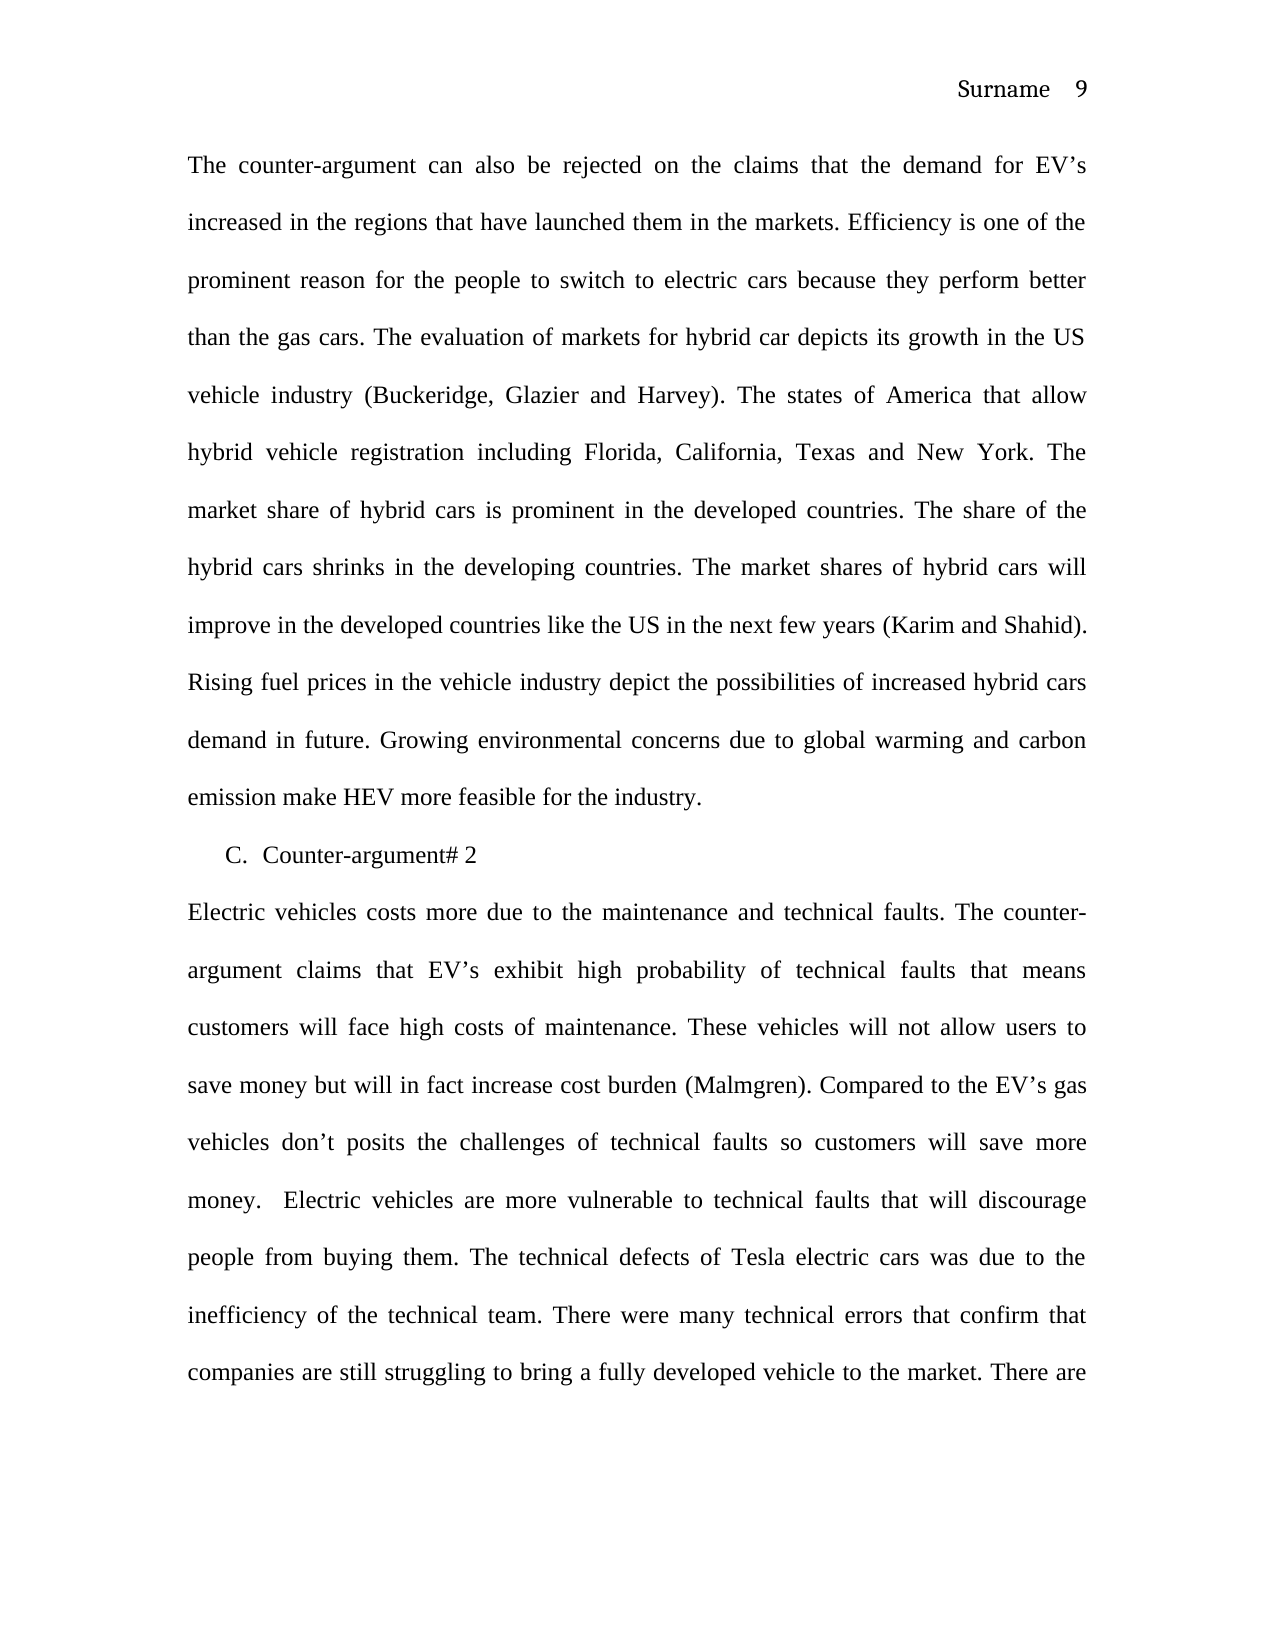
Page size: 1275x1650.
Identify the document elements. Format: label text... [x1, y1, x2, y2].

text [187, 897, 1087, 1386]
list Counter-argument# 2 [225, 840, 1087, 869]
text The counter-argument can also be rejected on the claims that the demand for EV’s increased in the regions that have launched them in the markets. Efficiency is one of the prominent reason for the people to switch to electric cars because they perform better than the gas cars. The evaluation of markets for hybrid car depicts its growth in the US vehicle industry . The states of America that allow hybrid vehicle registration including Florida, California, Texas and New York. The market share of hybrid cars is prominent in the developed countries. The share of the hybrid cars shrinks in the developing countries. The market shares of hybrid cars will improve in the developed countries like the US in the next few years . Rising fuel prices in the vehicle industry depict the possibilities of increased hybrid cars demand in future. Growing environmental concerns due to global warming and carbon emission make HEV more feasible for the industry. [187, 150, 1087, 811]
